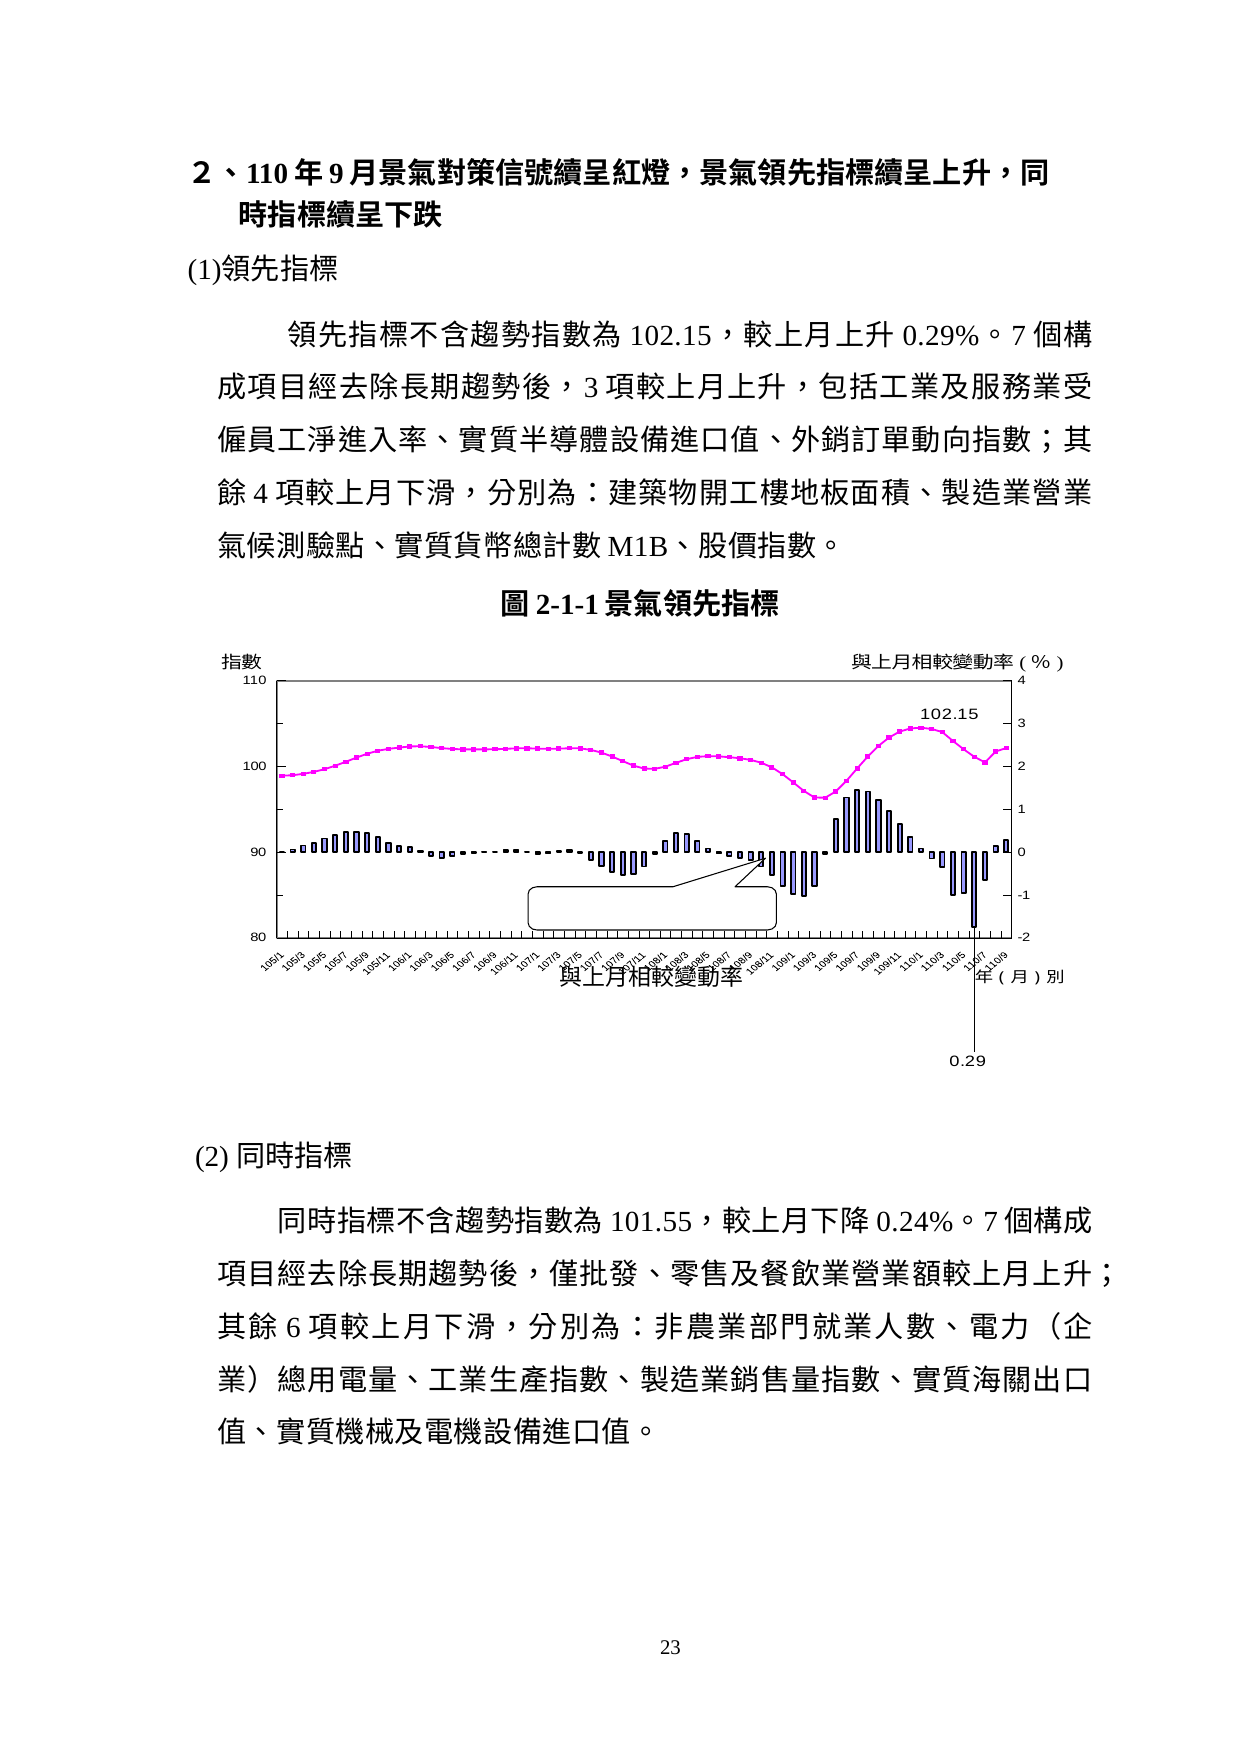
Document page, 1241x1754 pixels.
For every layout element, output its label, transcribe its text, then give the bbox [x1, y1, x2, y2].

text 圖2-1-1景氣領先指標 [187, 588, 1093, 621]
text (2) 同時指標 [187, 1132, 1078, 1175]
text 領先指標不含趨勢指數為102.15，較上月上升0.29%。7個構成項目經去除長期趨勢後，3項較上月上升，包括工業及服務業受僱員工淨進入率、實質半導體設備進口值、外銷訂單動向指數；其餘4項較上月下滑，分別為：建築物開工樓地板面積、製造業營業氣候測驗點、實質貨幣總計數M1B、股價指數。 [217, 311, 1093, 565]
text (1)領先指標 [187, 246, 1093, 288]
text ２、110年9月景氣對策信號續呈紅燈，景氣領先指標續呈上升，同時指標續呈下跌 [187, 150, 1078, 233]
text 同時指標不含趨勢指數為101.55，較上月下降0.24%。7個構成項目經去除長期趨勢後，僅批發、零售及餐飲業營業額較上月上升；其餘6項較上月下滑，分別為：非農業部門就業人數、電力（企業）總用電量、工業生產指數、製造業銷售量指數、實質海關出口值、實質機械及電機設備進口值。 [217, 1198, 1093, 1451]
